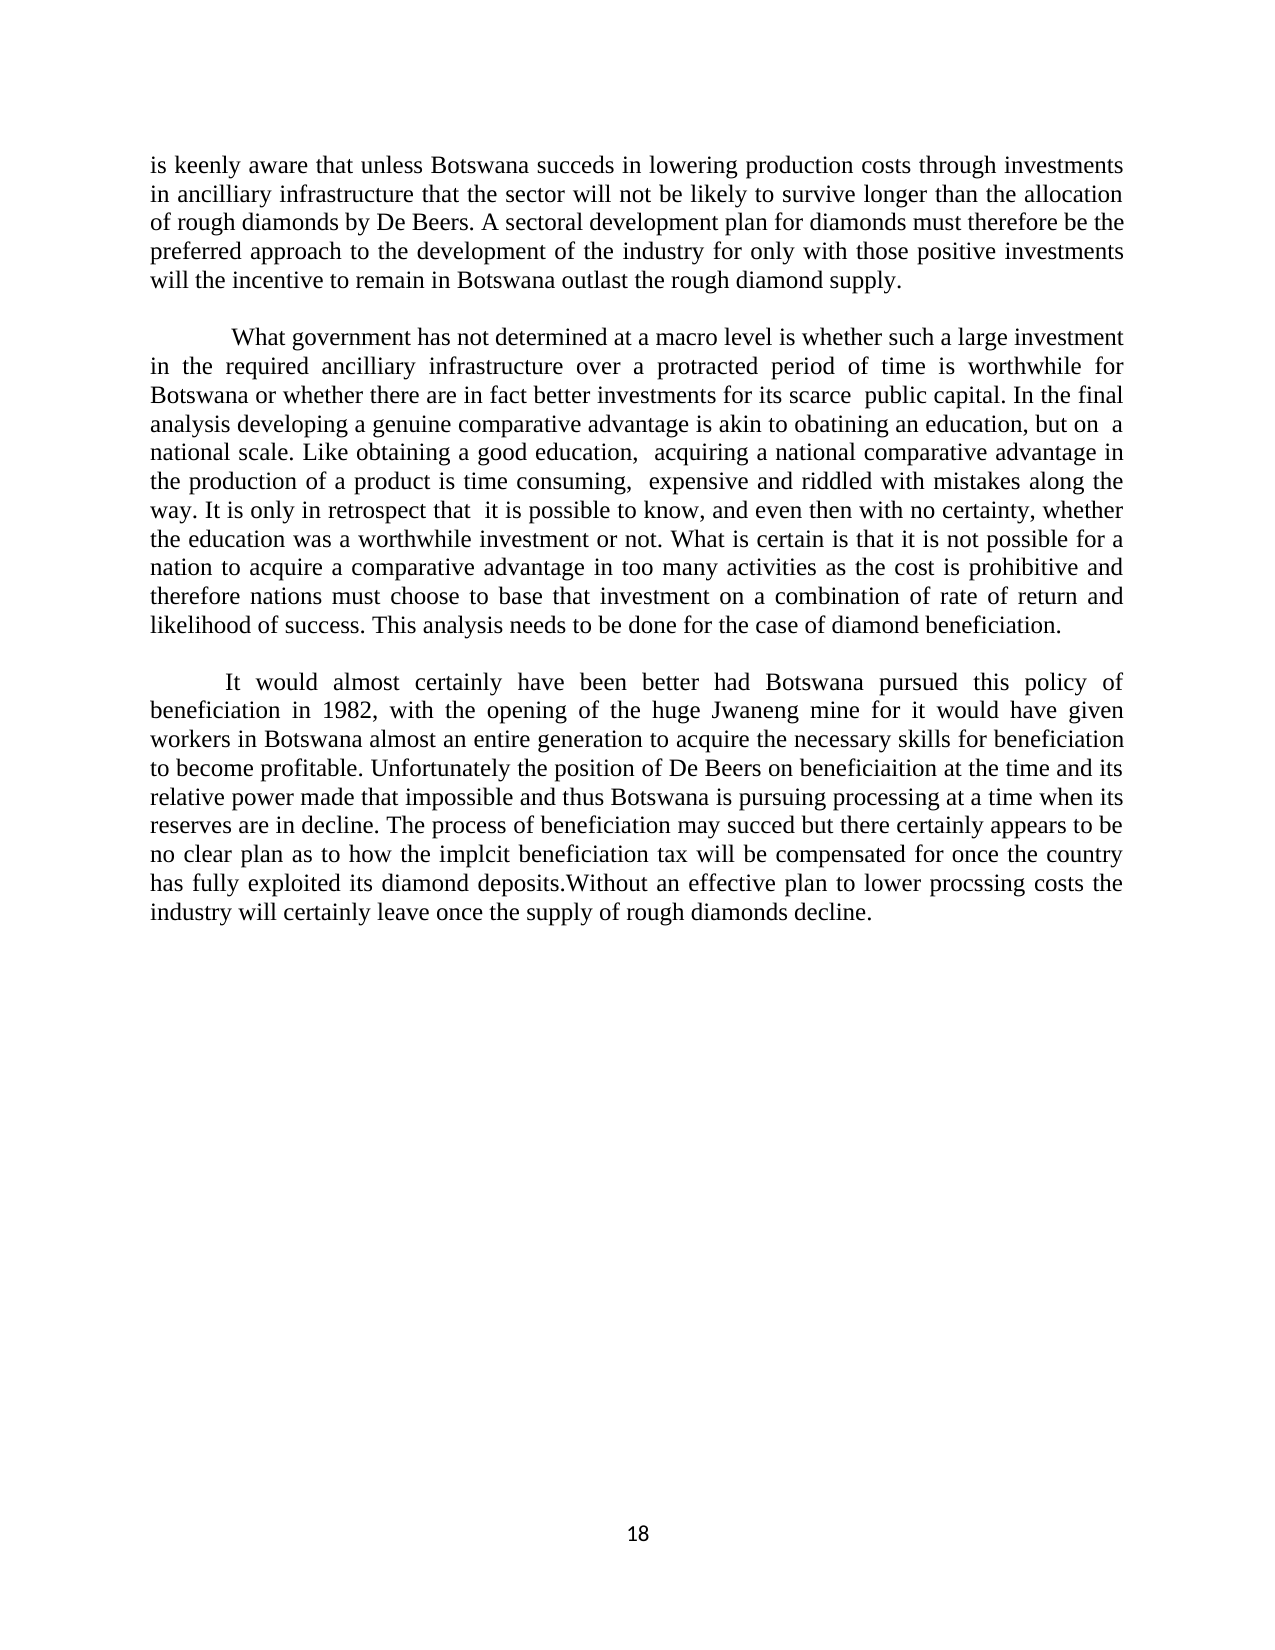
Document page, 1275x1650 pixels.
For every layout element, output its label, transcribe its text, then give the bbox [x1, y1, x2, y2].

text It would almost certainly have been better had Botswana pursued this policy of beneficiation in 1982, with the opening of the huge Jwaneng mine for it would have given workers in Botswana almost an entire generation to acquire the necessary skills for beneficiation to become profitable. Unfortunately the position of De Beers on beneficiaition at the time and its relative power made that impossible and thus Botswana is pursuing processing at a time when its reserves are in decline. The process of beneficiation may succed but there certainly appears to be no clear plan as to how the implcit beneficiation tax will be compensated for once the country has fully exploited its diamond deposits.Without an effective plan to lower procssing costs the industry will certainly leave once the supply of rough diamonds decline. [150, 667, 1125, 926]
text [150, 150, 1125, 294]
text What government has not determined at a macro level is whether such a large investment in the required ancilliary infrastructure over a protracted period of time is worthwhile for Botswana or whether there are in fact better investments for its scarce public capital. In the final analysis developing a genuine comparative advantage is akin to obatining an education, but on a national scale. Like obtaining a good education, acquiring a national comparative advantage in the production of a product is time consuming, expensive and riddled with mistakes along the way. It is only in retrospect that it is possible to know, and even then with no certainty, whether the education was a worthwhile investment or not. What is certain is that it is not possible for a nation to acquire a comparative advantage in too many activities as the cost is prohibitive and therefore nations must choose to base that investment on a combination of rate of return and likelihood of success. This analysis needs to be done for the case of diamond beneficiation. [150, 322, 1125, 639]
